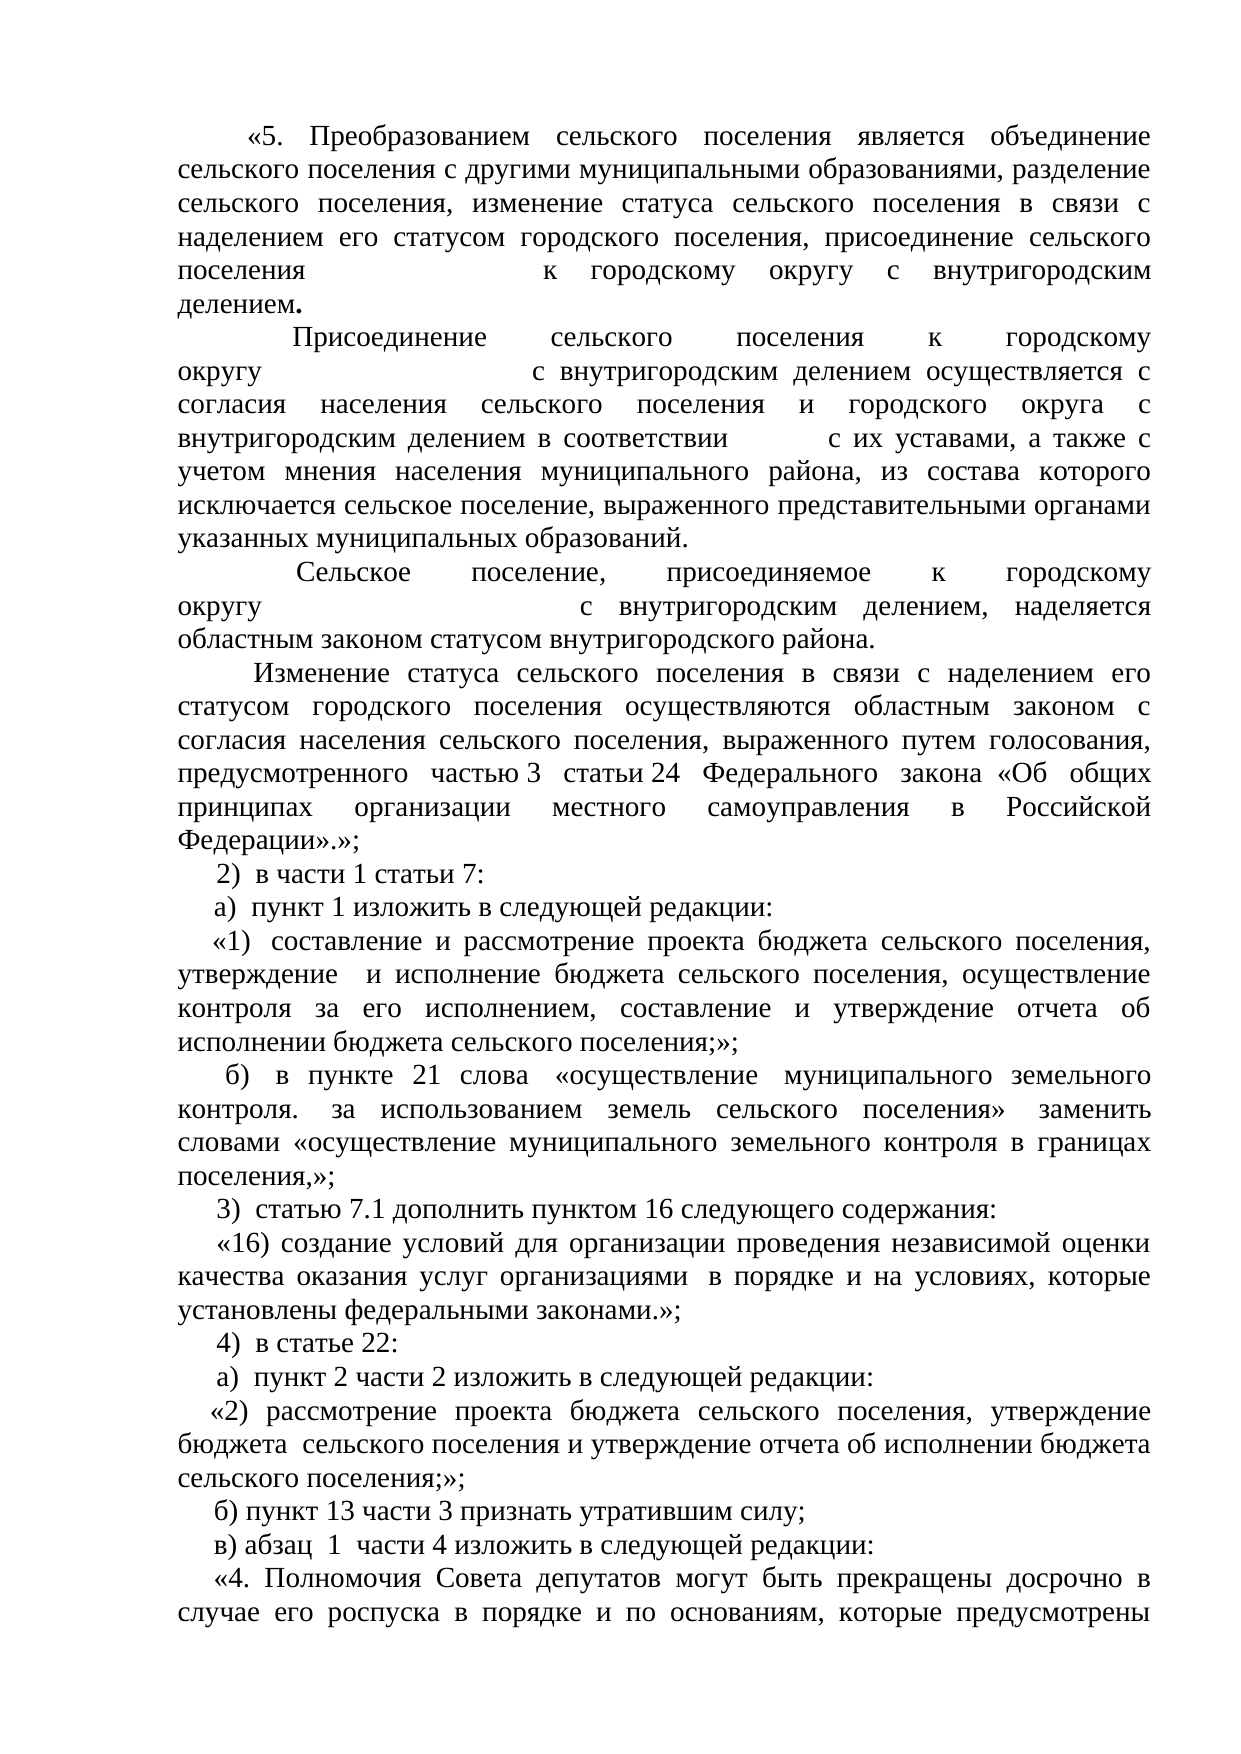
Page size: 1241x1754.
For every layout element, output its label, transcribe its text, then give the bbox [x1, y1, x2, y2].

text «1) составление и рассмотрение проекта бюджета сельского поселения, утверждение и исполнение бюджета сельского поселения, осуществление контроля за его исполнением, составление и утверждение отчета об исполнении бюджета сельского поселения;»; [177, 923, 1152, 1057]
text б) в пункте 21 слова «осуществление муниципального земельного контроля. за использованием земель сельского поселения» заменить словами «осуществление муниципального земельного контроля в границах поселения,»; [177, 1057, 1152, 1191]
text Сельское поселение, присоединяемое к городскому округу с внутригородским делением, наделяется областным законом статусом внутригородского района. [177, 554, 1152, 655]
text Присоединение сельского поселения к городскому округу с внутригородским делением осуществляется с согласия населения сельского поселения и городского округа с внутригородским делением в соответствии с их уставами, а также с учетом мнения населения муниципального района, из состава которого исключается сельское поселение, выраженного представительными органами указанных муниципальных образований. [177, 319, 1152, 554]
text «16) создание условий для организации проведения независимой оценки качества оказания услуг организациями в порядке и на условиях, которые установлены федеральными законами.»; [177, 1225, 1152, 1326]
text в) абзац 1 части 4 изложить в следующей редакции: [177, 1527, 1152, 1560]
text 4) в статье 22: [216, 1326, 1152, 1359]
text 3) статью 7.1 дополнить пунктом 16 следующего содержания: [216, 1191, 1152, 1225]
text а) пункт 1 изложить в следующей редакции: [177, 889, 1152, 923]
text Изменение статуса сельского поселения в связи с наделением его статусом городского поселения осуществляются областным законом с согласия населения сельского поселения, выраженного путем голосования, предусмотренного частью 3 статьи 24 Федерального закона «Об общих принципах организации местного самоуправления в Российской Федерации».»; [177, 655, 1152, 856]
text а) пункт 2 части 2 изложить в следующей редакции: [216, 1359, 1152, 1393]
text б) пункт 13 части 3 признать утратившим силу; [177, 1493, 1152, 1527]
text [177, 1560, 1152, 1627]
text 2) в части 1 статьи 7: [216, 856, 1152, 889]
text «2) рассмотрение проекта бюджета сельского поселения, утверждение бюджета сельского поселения и утверждение отчета об исполнении бюджета сельского поселения;»; [177, 1393, 1152, 1493]
text «5. Преобразованием сельского поселения является объединение сельского поселения с другими муниципальными образованиями, разделение сельского поселения, изменение статуса сельского поселения в связи с наделением его статусом городского поселения, присоединение сельского поселения к городскому округу с внутригородским делением. [177, 118, 1152, 319]
